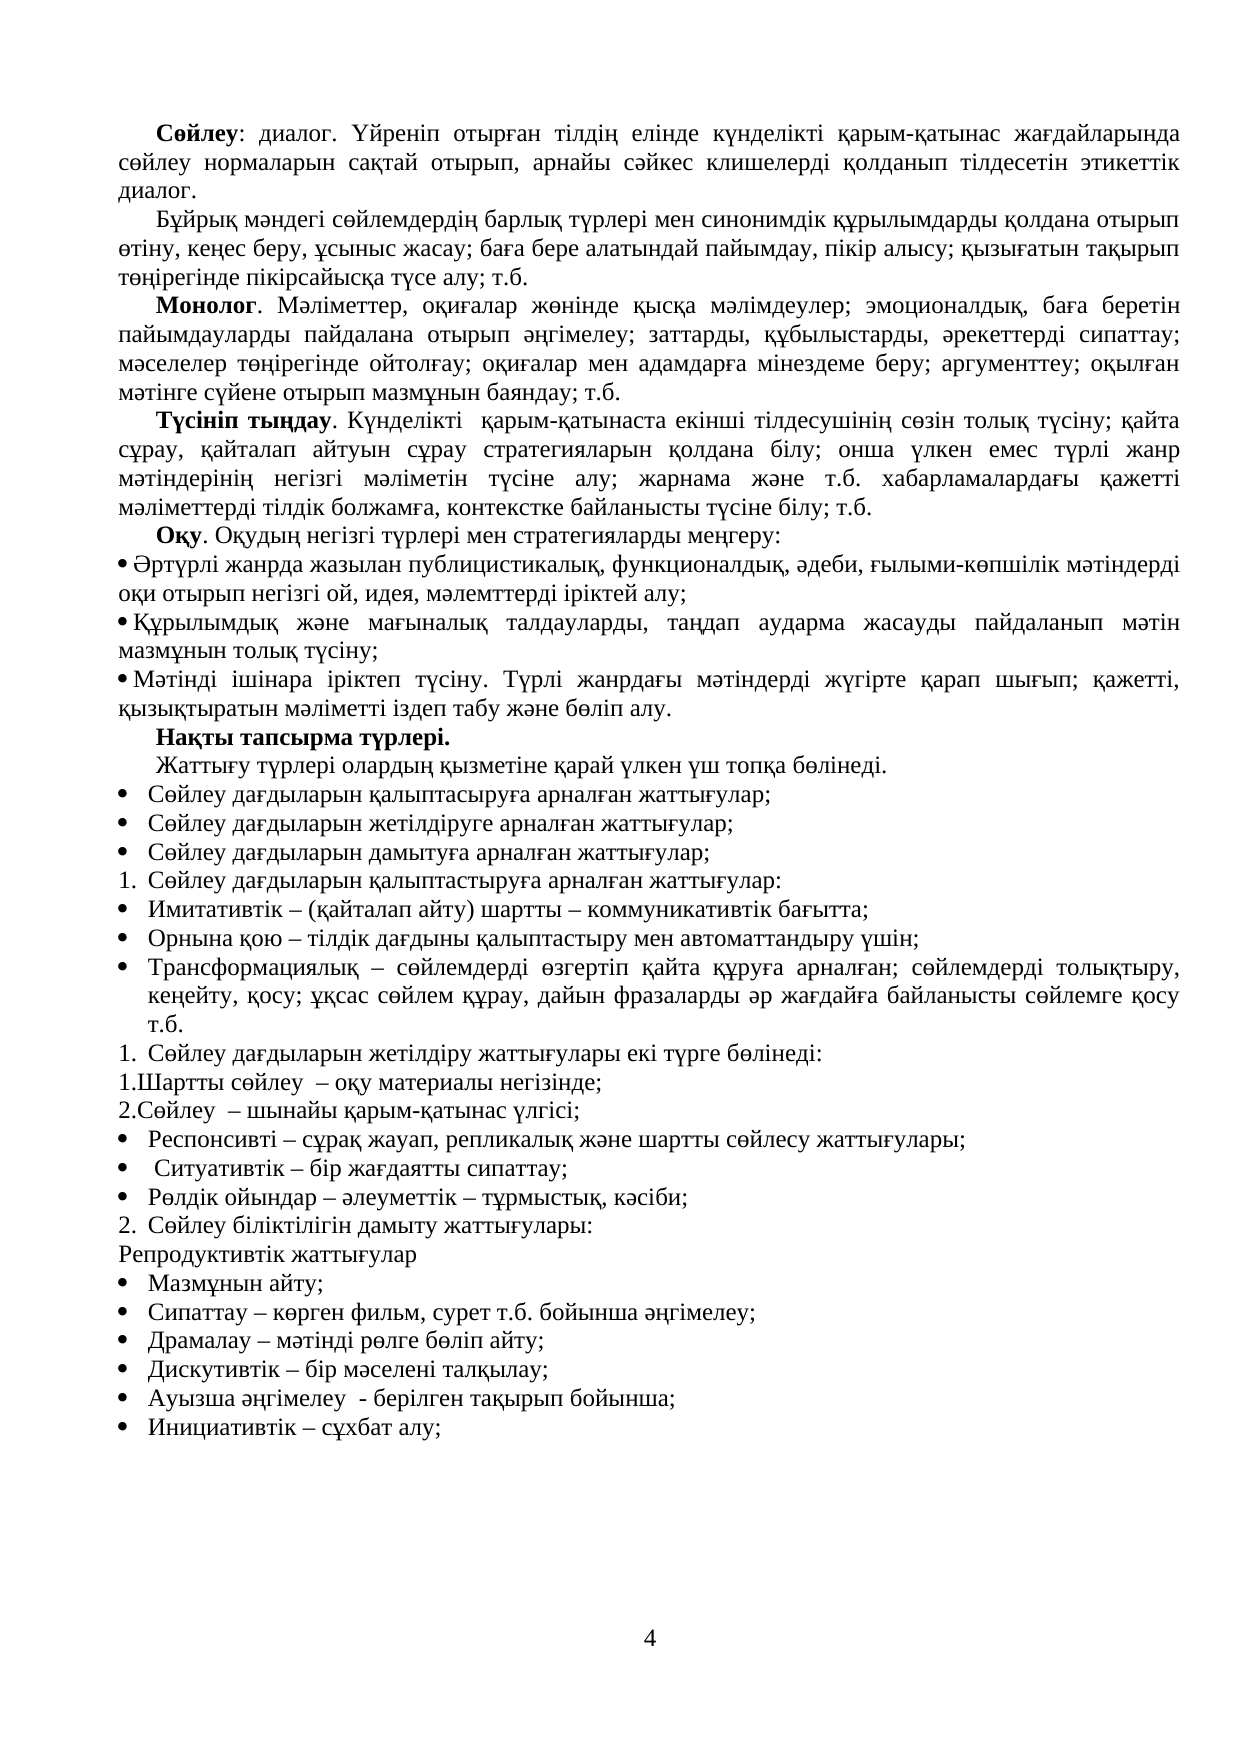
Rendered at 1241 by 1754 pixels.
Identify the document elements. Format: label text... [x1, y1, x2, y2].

list Орнына қою – тілдік дағдыны қалыптастыру мен автоматтандыру үшін; [118, 923, 1181, 952]
list Ауызша әңгімелеу - берілген тақырып бойынша; [118, 1383, 1181, 1412]
list Инициативтік – сұхбат алу; [118, 1412, 1181, 1441]
list Сөйлеу дағдыларын жетілдіруге арналған жаттығулар; [118, 808, 1181, 837]
list Респонсивті – сұрақ жауап, репликалық және шартты сөйлесу жаттығулары; [118, 1124, 1181, 1153]
list Құрылымдық және мағыналық талдауларды, таңдап аударма жасауды пайдаланып мәтін мазмұнын толық түсіну; [118, 607, 1181, 664]
list Трансформациялық – сөйлемдерді өзгертіп қайта құруға арналған; сөйлемдерді толықтыру, кеңейту, қосу; ұқсас сөйлем құрау, дайын фразаларды әр жағдайға байланысты сөйлемге қосу т.б. [118, 952, 1181, 1038]
list Драмалау – мәтінді рөлге бөліп айту; [118, 1326, 1181, 1354]
list Мәтінді ішінара іріктеп түсіну. Түрлі жанрдағы мәтіндерді жүгірте қарап шығып; қажетті, қызықтыратын мәліметті іздеп табу және бөліп алу. [118, 664, 1181, 722]
list Имитативтік – (қайталап айту) шартты – коммуникативтік бағытта; [118, 894, 1181, 923]
text Жаттығу түрлері олардың қызметіне қарай үлкен үш топқа бөлінеді. [156, 751, 1181, 779]
list Сөйлеу дағдыларын дамытуға арналған жаттығулар; [118, 837, 1181, 866]
list Сөйлеу дағдыларын жетілдіру жаттығулары екі түрге бөлінеді: [118, 1038, 1181, 1067]
list Әртүрлі жанрда жазылан публицистикалық, функционалдық, әдеби, ғылыми-көпшілік мәтіндерді оқи отырып негізгі ой, идея, мәлемттерді іріктей алу; [118, 549, 1181, 607]
list Сөйлеу дағдыларын қалыптасыруға арналған жаттығулар; [118, 779, 1181, 808]
text Репродуктивтік жаттығулар [118, 1239, 1181, 1268]
list Дискутивтік – бір мәселені талқылау; [118, 1354, 1181, 1383]
list Сипаттау – көрген фильм, сурет т.б. бойынша әңгімелеу; [118, 1297, 1181, 1326]
text Нақты тапсырма түрлері. [156, 722, 1181, 751]
list Рөлдік ойындар – әлеуметтік – тұрмыстық, кәсіби; [118, 1182, 1181, 1211]
text 1.Шартты сөйлеу – оқу материалы негізінде; [118, 1067, 1181, 1096]
text Бұйрық мәндегі сөйлемдердің барлық түрлері мен синонимдік құрылымдарды қолдана отырып өтіну, кеңес беру, ұсыныс жасау; баға бере алатындай пайымдау, пікір алысу; қызығатын тақырып төңірегінде пікірсайысқа түсе алу; т.б. [118, 204, 1181, 291]
text Сөйлеу: диалог. Үйреніп отырған тілдің елінде күнделікті қарым-қатынас жағдайларында сөйлеу нормаларын сақтай отырып, арнайы сәйкес клишелерді қолданып тілдесетін этикеттік диалог. [118, 118, 1181, 204]
list Мазмұнын айту; [118, 1268, 1181, 1297]
text Монолог. Мәліметтер, оқиғалар жөнінде қысқа мәлімдеулер; эмоционалдық, баға беретін пайымдауларды пайдалана отырып әңгімелеу; заттарды, құбылыстарды, әрекеттерді сипаттау; мәселелер төңірегінде ойтолғау; оқиғалар мен адамдарға мінездеме беру; аргументтеу; оқылған мәтінге сүйене отырып мазмұнын баяндау; т.б. [118, 291, 1181, 406]
text 2.Сөйлеу – шынайы қарым-қатынас үлгісі; [118, 1096, 1181, 1124]
text Түсініп тыңдау. Күнделікті қарым-қатынаста екінші тілдесушінің сөзін толық түсіну; қайта сұрау, қайталап айтуын сұрау стратегияларын қолдана білу; онша үлкен емес түрлі жанр мәтіндерінің негізгі мәліметін түсіне алу; жарнама және т.б. хабарламалардағы қажетті мәліметтерді тілдік болжамға, контекстке байланысты түсіне білу; т.б. [118, 406, 1181, 521]
list Сөйлеу біліктілігін дамыту жаттығулары: [118, 1211, 1181, 1239]
list Ситуативтік – бір жағдаятты сипаттау; [118, 1153, 1181, 1182]
text Оқу. Оқудың негізгі түрлері мен стратегияларды меңгеру: [118, 521, 1181, 549]
list Сөйлеу дағдыларын қалыптастыруға арналған жаттығулар: [118, 866, 1181, 894]
